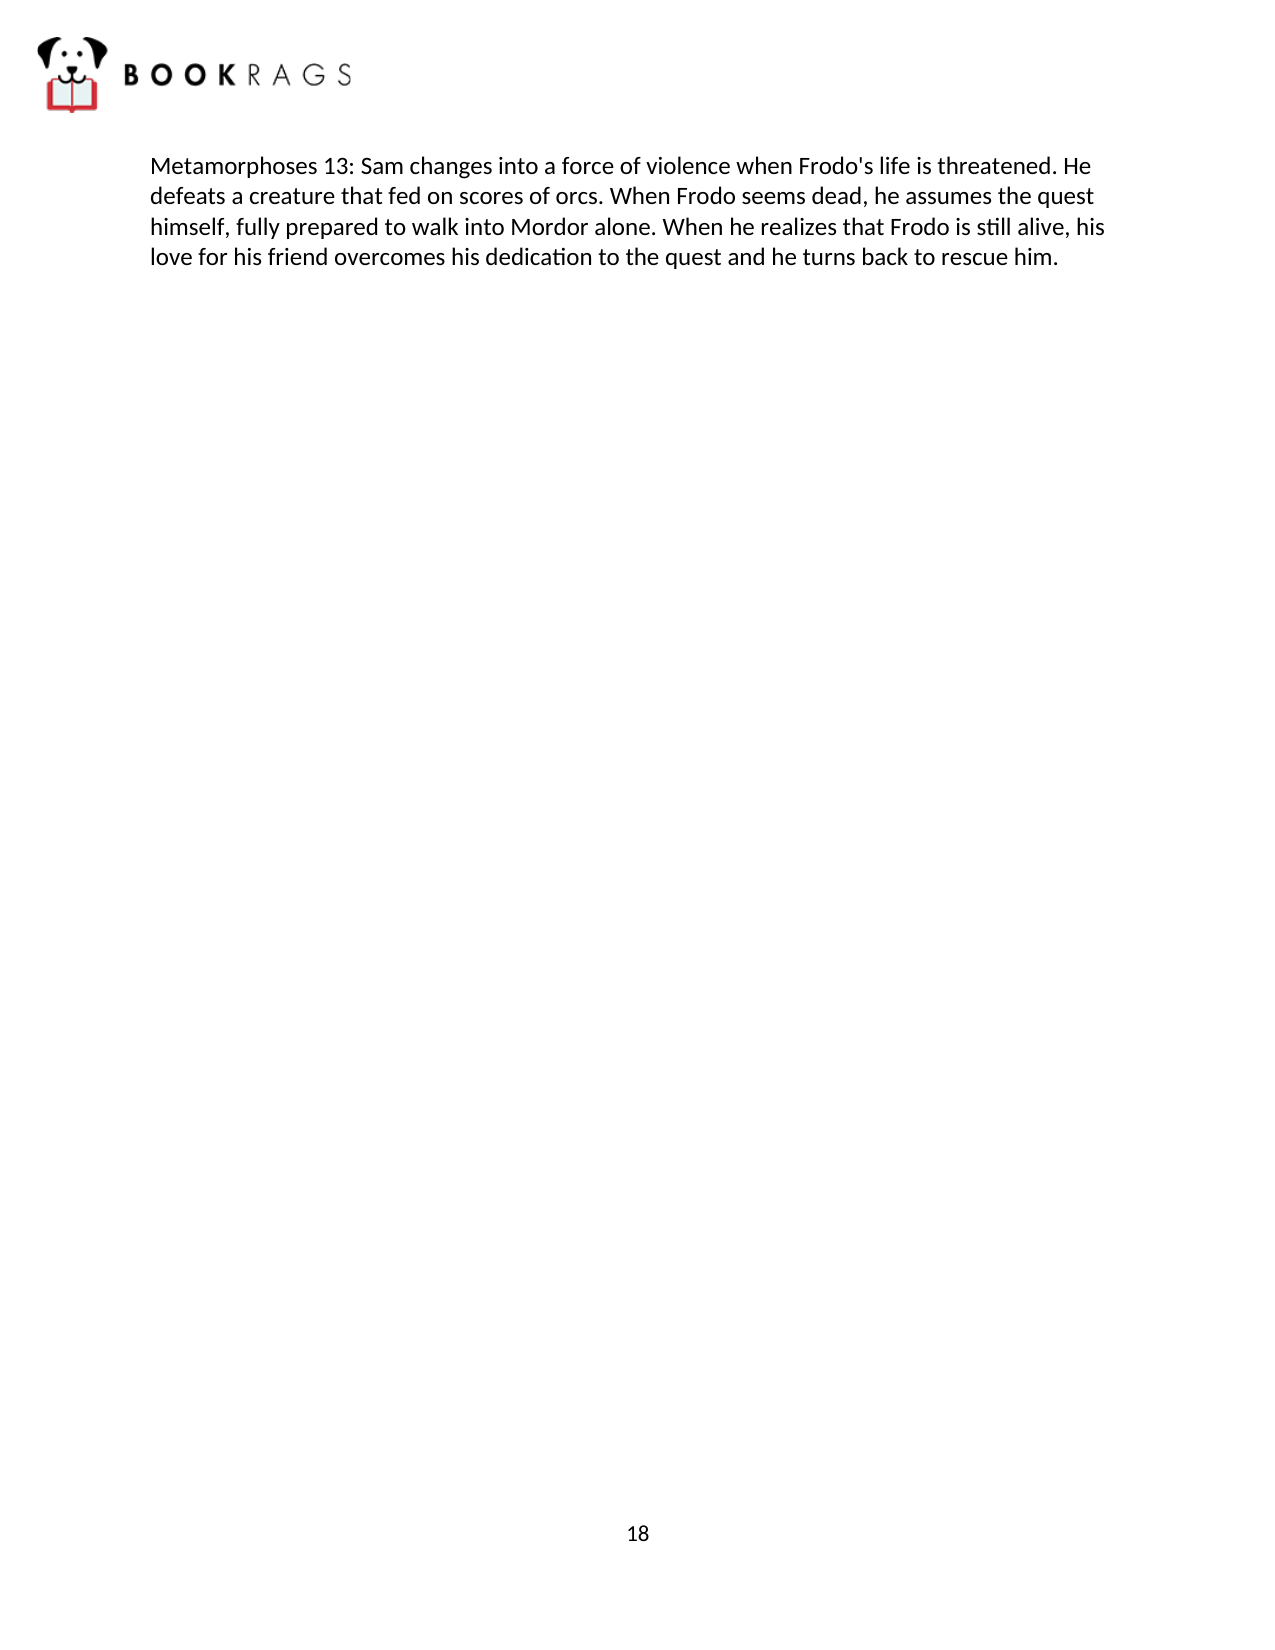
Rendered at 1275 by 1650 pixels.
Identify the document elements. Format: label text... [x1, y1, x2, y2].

text Metamorphoses 13: Sam changes into a force of violence when Frodo's life is threatened. He defeats a creature that fed on scores of orcs. When Frodo seems dead, he assumes the quest himself, fully prepared to walk into Mordor alone. When he realizes that Frodo is still alive, his love for his friend overcomes his dedication to the quest and he turns back to rescue him. [150, 150, 1125, 272]
picture [37, 37, 351, 113]
